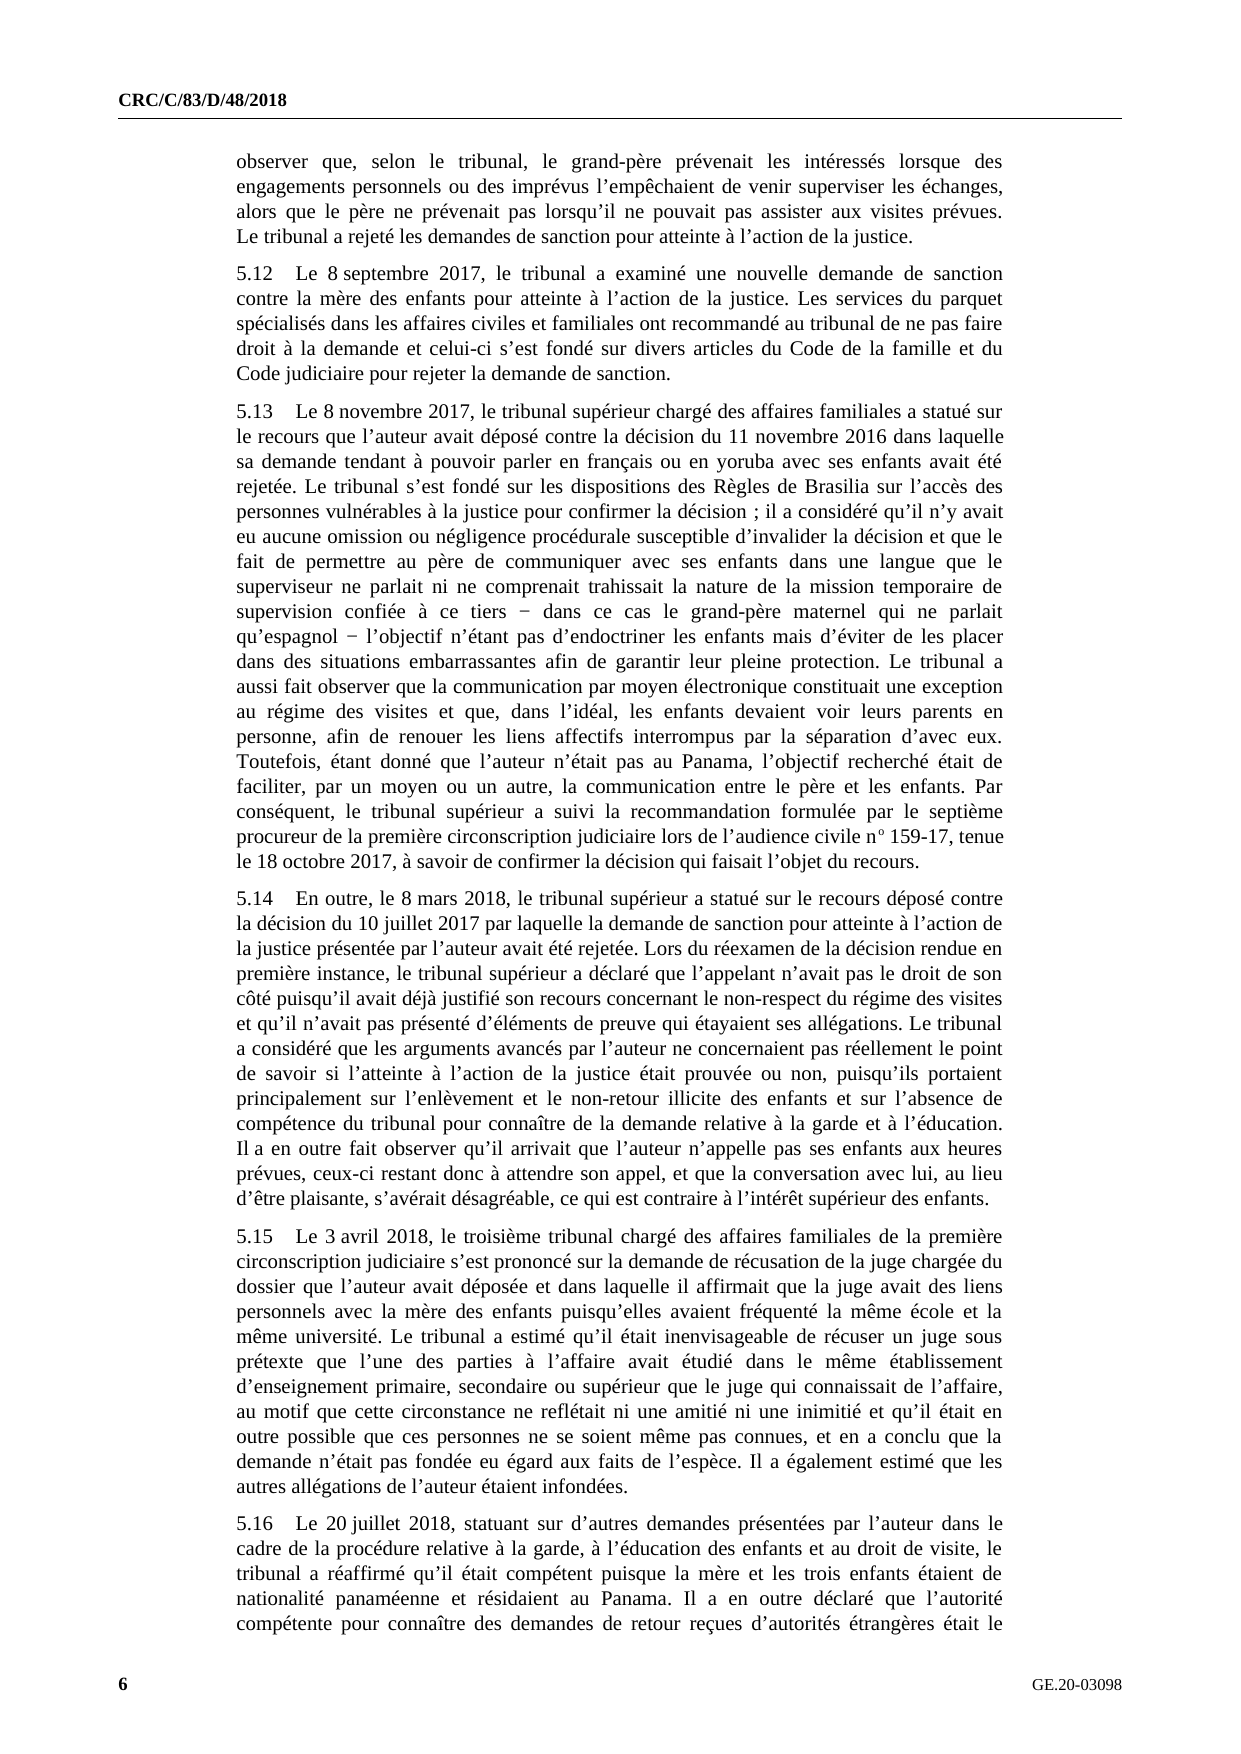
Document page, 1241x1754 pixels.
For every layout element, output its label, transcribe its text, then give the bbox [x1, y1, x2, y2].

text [236, 148, 1004, 248]
text 5.12 Le 8 septembre 2017, le tribunal a examiné une nouvelle demande de sanction contre la mère des enfants pour atteinte à l’action de la justice. Les services du parquet spécialisés dans les affaires civiles et familiales ont recommandé au tribunal de ne pas faire droit à la demande et celui-ci s’est fondé sur divers articles du Code de la famille et du Code judiciaire pour rejeter la demande de sanction. [236, 260, 1004, 385]
text 5.13 Le 8 novembre 2017, le tribunal supérieur chargé des affaires familiales a statué sur le recours que l’auteur avait déposé contre la décision du 11 novembre 2016 dans laquelle sa demande tendant à pouvoir parler en français ou en yoruba avec ses enfants avait été rejetée. Le tribunal s’est fondé sur les dispositions des Règles de Brasilia sur l’accès des personnes vulnérables à la justice pour confirmer la décision ; il a considéré qu’il n’y avait eu aucune omission ou négligence procédurale susceptible d’invalider la décision et que le fait de permettre au père de communiquer avec ses enfants dans une langue que le superviseur ne parlait ni ne comprenait trahissait la nature de la mission temporaire de supervision confiée à ce tiers − dans ce cas le grand-père maternel qui ne parlait qu’espagnol − l’objectif n’étant pas d’endoctriner les enfants mais d’éviter de les placer dans des situations embarrassantes afin de garantir leur pleine protection. Le tribunal a aussi fait observer que la communication par moyen électronique constituait une exception au régime des visites et que, dans l’idéal, les enfants devaient voir leurs parents en personne, afin de renouer les liens affectifs interrompus par la séparation d’avec eux. Toutefois, étant donné que l’auteur n’était pas au Panama, l’objectif recherché était de faciliter, par un moyen ou un autre, la communication entre le père et les enfants. Par conséquent, le tribunal supérieur a suivi la recommandation formulée par le septième procureur de la première circonscription judiciaire lors de l’audience civile no 159-17, tenue le 18 octobre 2017, à savoir de confirmer la décision qui faisait l’objet du recours. [236, 398, 1004, 873]
text 5.14 En outre, le 8 mars 2018, le tribunal supérieur a statué sur le recours déposé contre la décision du 10 juillet 2017 par laquelle la demande de sanction pour atteinte à l’action de la justice présentée par l’auteur avait été rejetée. Lors du réexamen de la décision rendue en première instance, le tribunal supérieur a déclaré que l’appelant n’avait pas le droit de son côté puisqu’il avait déjà justifié son recours concernant le non-respect du régime des visites et qu’il n’avait pas présenté d’éléments de preuve qui étayaient ses allégations. Le tribunal a considéré que les arguments avancés par l’auteur ne concernaient pas réellement le point de savoir si l’atteinte à l’action de la justice était prouvée ou non, puisqu’ils portaient principalement sur l’enlèvement et le non-retour illicite des enfants et sur l’absence de compétence du tribunal pour connaître de la demande relative à la garde et à l’éducation. Il a en outre fait observer qu’il arrivait que l’auteur n’appelle pas ses enfants aux heures prévues, ceux-ci restant donc à attendre son appel, et que la conversation avec lui, au lieu d’être plaisante, s’avérait désagréable, ce qui est contraire à l’intérêt supérieur des enfants. [236, 885, 1004, 1210]
text 5.15 Le 3 avril 2018, le troisième tribunal chargé des affaires familiales de la première circonscription judiciaire s’est prononcé sur la demande de récusation de la juge chargée du dossier que l’auteur avait déposée et dans laquelle il affirmait que la juge avait des liens personnels avec la mère des enfants puisqu’elles avaient fréquenté la même école et la même université. Le tribunal a estimé qu’il était inenvisageable de récuser un juge sous prétexte que l’une des parties à l’affaire avait étudié dans le même établissement d’enseignement primaire, secondaire ou supérieur que le juge qui connaissait de l’affaire, au motif que cette circonstance ne reflétait ni une amitié ni une inimitié et qu’il était en outre possible que ces personnes ne se soient même pas connues, et en a conclu que la demande n’était pas fondée eu égard aux faits de l’espèce. Il a également estimé que les autres allégations de l’auteur étaient infondées. [236, 1223, 1004, 1498]
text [236, 1510, 1004, 1635]
